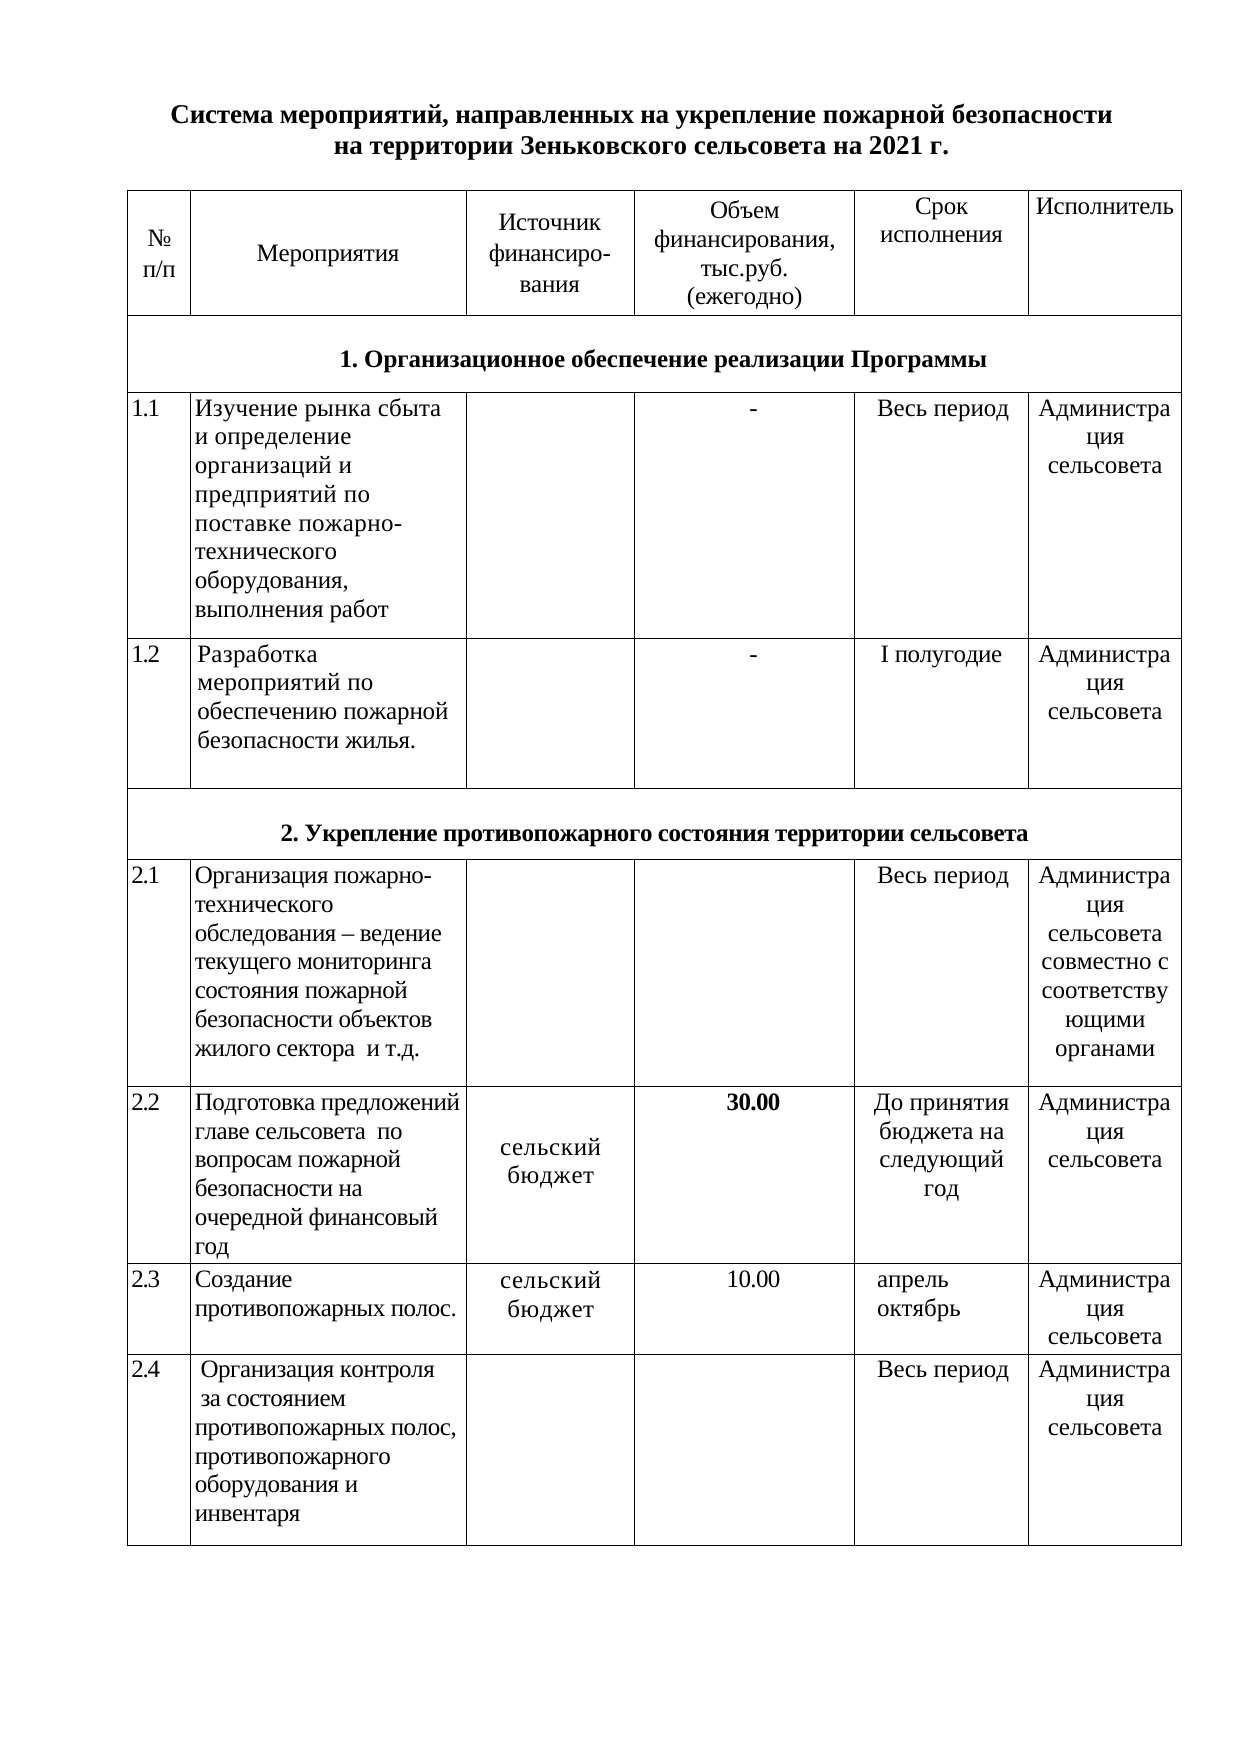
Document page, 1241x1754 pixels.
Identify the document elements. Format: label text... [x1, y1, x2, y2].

table_cell [635, 1355, 854, 1544]
table_header Источник финансиро- вания [467, 191, 634, 314]
table_cell сельский бюджет [467, 1087, 634, 1263]
table_header Срок исполнения [855, 191, 1028, 314]
table_cell Администрация сельсовета [1029, 639, 1181, 788]
table_cell Администрация сельсовета совместно с соответствующими органами [1029, 860, 1181, 1086]
table_cell Весь период [855, 393, 1028, 638]
table_cell сельский бюджет [467, 1264, 634, 1353]
table_cell 1.1 [128, 393, 190, 638]
table_cell 30.00 [635, 1087, 854, 1263]
table_cell 1.2 [128, 639, 190, 788]
table_cell 2.4 [128, 1355, 190, 1544]
table_cell Организация контроля за состоянием противопожарных полос, противопожарного оборудования и инвентаря [191, 1355, 466, 1544]
table_cell [467, 1355, 634, 1544]
table_cell 2.2 [128, 1087, 190, 1263]
table_header № п/п [128, 191, 190, 314]
text на территории Зеньковского сельсовета на 2021 г. [131, 130, 1152, 161]
table_cell [467, 393, 634, 638]
table_cell апрель октябрь [855, 1264, 1028, 1353]
table_header Объем финансирования, тыс.руб. (ежегодно) [635, 191, 854, 314]
table_cell [467, 639, 634, 788]
table_cell 2.1 [128, 860, 190, 1086]
table_cell 1. Организационное обеспечение реализации Программы [128, 316, 1181, 392]
table_cell [635, 860, 854, 1086]
table_cell Разработка мероприятий по обеспечению пожарной безопасности жилья. [191, 639, 466, 788]
table_cell Весь период [855, 1355, 1028, 1544]
table_header Исполнитель [1029, 191, 1181, 314]
table_cell Администрация сельсовета [1029, 1087, 1181, 1263]
table_cell Создание противопожарных полос. [191, 1264, 466, 1353]
table_cell 2. Укрепление противопожарного состояния территории сельсовета [128, 789, 1181, 859]
table_cell Администрация сельсовета [1029, 1355, 1181, 1544]
table_cell [467, 860, 634, 1086]
table_cell - [635, 393, 854, 638]
table_cell Изучение рынка сбыта и определение организаций и предприятий по поставке пожарно-технического оборудования, выполнения работ [191, 393, 466, 638]
table_cell 10.00 [635, 1264, 854, 1353]
table_cell - [635, 639, 854, 788]
table_cell Организация пожарно-технического обследования – ведение текущего мониторинга состояния пожарной безопасности объектов жилого сектора и т.д. [191, 860, 466, 1086]
table_cell До принятия бюджета на следующий год [855, 1087, 1028, 1263]
table_cell Администрация сельсовета [1029, 393, 1181, 638]
text Система мероприятий, направленных на укрепление пожарной безопасности [131, 99, 1152, 130]
table_cell 2.3 [128, 1264, 190, 1353]
table_cell Подготовка предложений главе сельсовета по вопросам пожарной безопасности на очередной финансовый год [191, 1087, 466, 1263]
table_cell I полугодие [855, 639, 1028, 788]
table_header Мероприятия [191, 191, 466, 314]
table_cell Весь период [855, 860, 1028, 1086]
table_cell Администрация сельсовета [1029, 1264, 1181, 1353]
